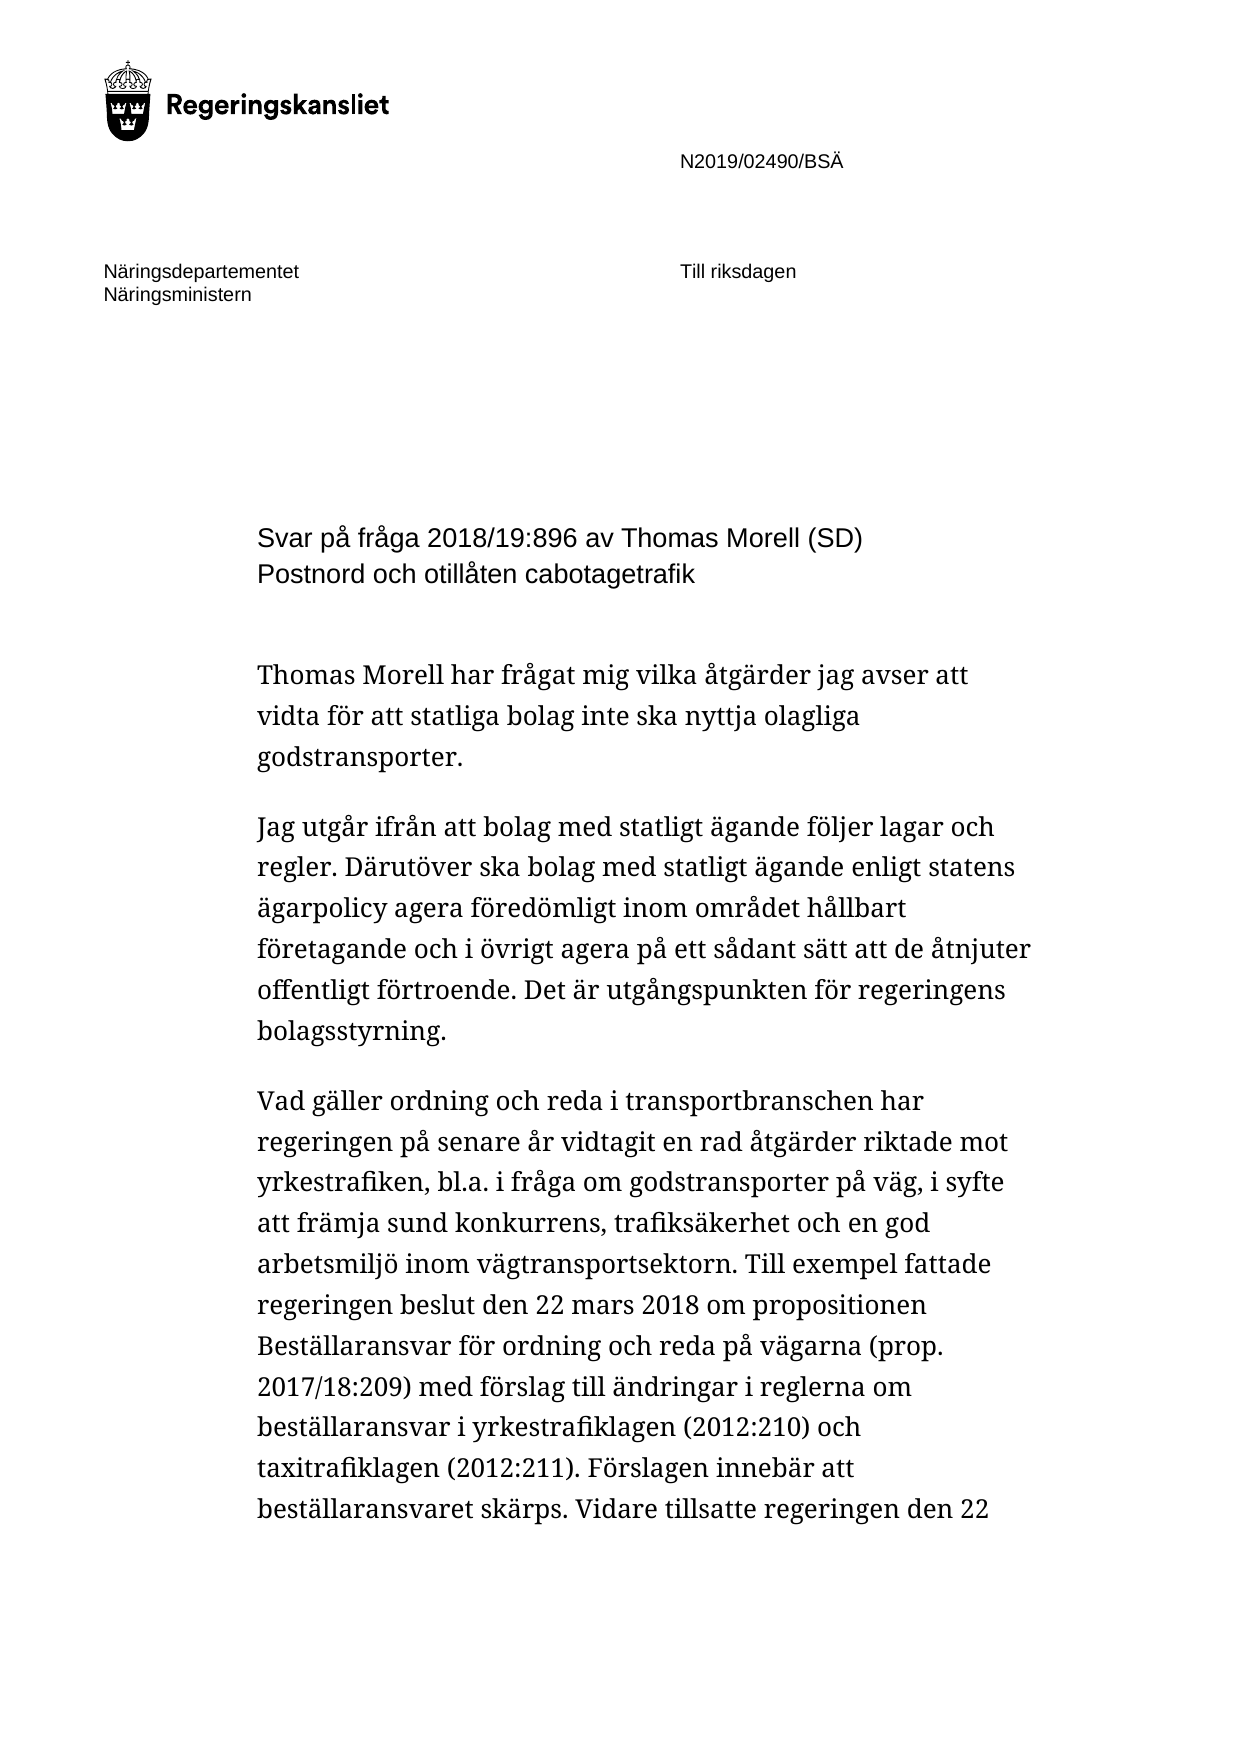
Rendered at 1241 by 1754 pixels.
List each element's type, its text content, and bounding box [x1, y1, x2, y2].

text Jag utgår ifrån att bolag med statligt ägande följer lagar och regler. Därutöver ska bolag med statligt ägande enligt statens ägarpolicy agera föredömligt inom området hållbart företagande och i övrigt agera på ett sådant sätt att de åtnjuter offentligt förtroende. Det är utgångspunkten för regeringens bolagsstyrning. [257, 808, 1033, 1048]
text Thomas Morell har frågat mig vilka åtgärder jag avser att vidta för att statliga bolag inte ska nyttja olagliga godstransporter. [257, 657, 1033, 774]
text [257, 1082, 1033, 1526]
title Svar på fråga 2018/19:896 av Thomas Morell (SD) Postnord och otillåten cabotagetrafik [257, 522, 1033, 589]
